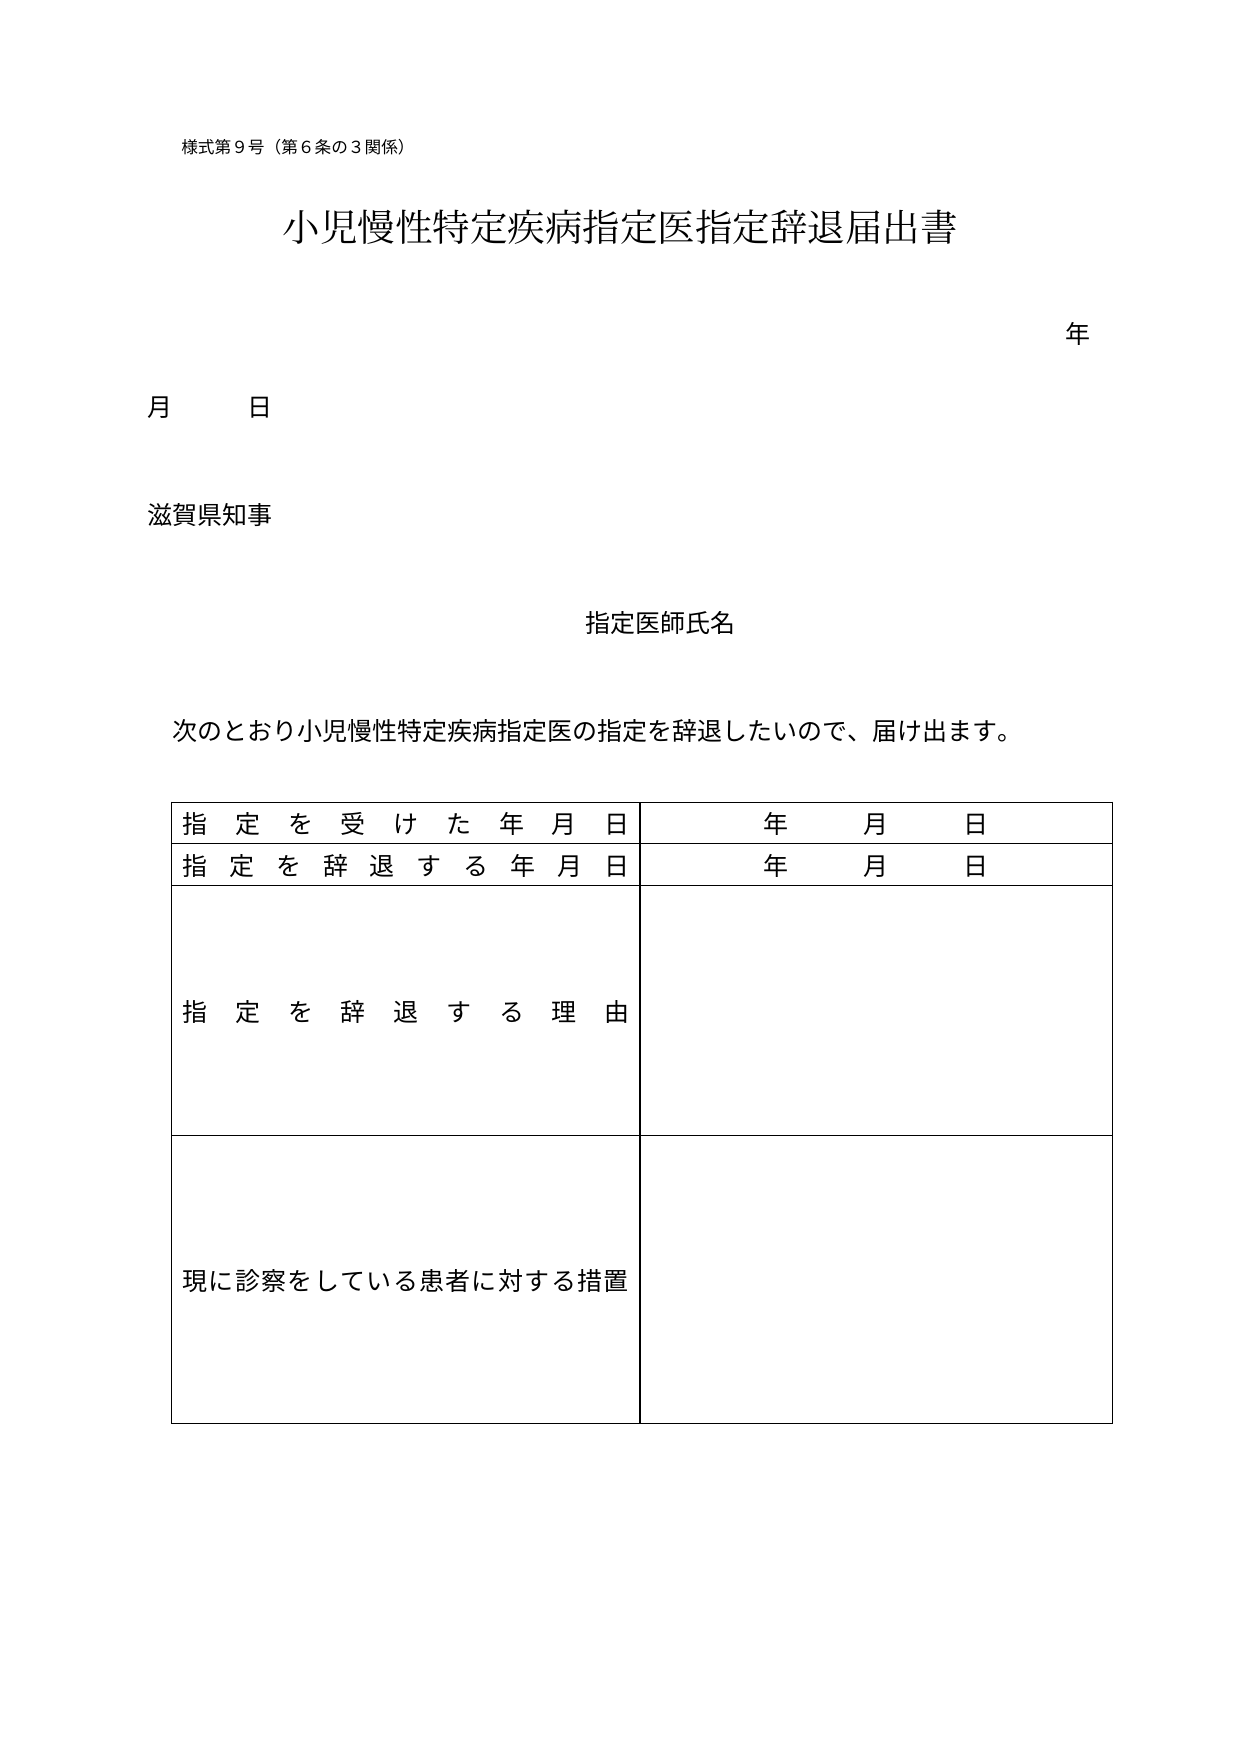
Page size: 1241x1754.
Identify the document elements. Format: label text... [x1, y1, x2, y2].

table_cell 指定を辞退する理由 [172, 886, 639, 1135]
text 年 月 日 [148, 297, 1092, 441]
table_cell [641, 1136, 1112, 1423]
text 指定医師氏名 [148, 585, 1092, 657]
table_cell 現に診察をしている患者に対する措置 [172, 1136, 639, 1423]
table_cell [641, 886, 1112, 1135]
text 次のとおり小児慢性特定疾病指定医の指定を辞退したいので、届け出ます。 [148, 693, 1092, 766]
table_header 年 月 日 [641, 803, 1112, 843]
text 小児慢性特定疾病指定医指定辞退届出書 [148, 189, 1092, 261]
table_cell 年 月 日 [641, 844, 1112, 885]
table_cell 指定を辞退する年月日 [172, 844, 639, 885]
text 滋賀県知事 [148, 477, 1092, 549]
table_header 指定を受けた年月日 [172, 803, 639, 843]
